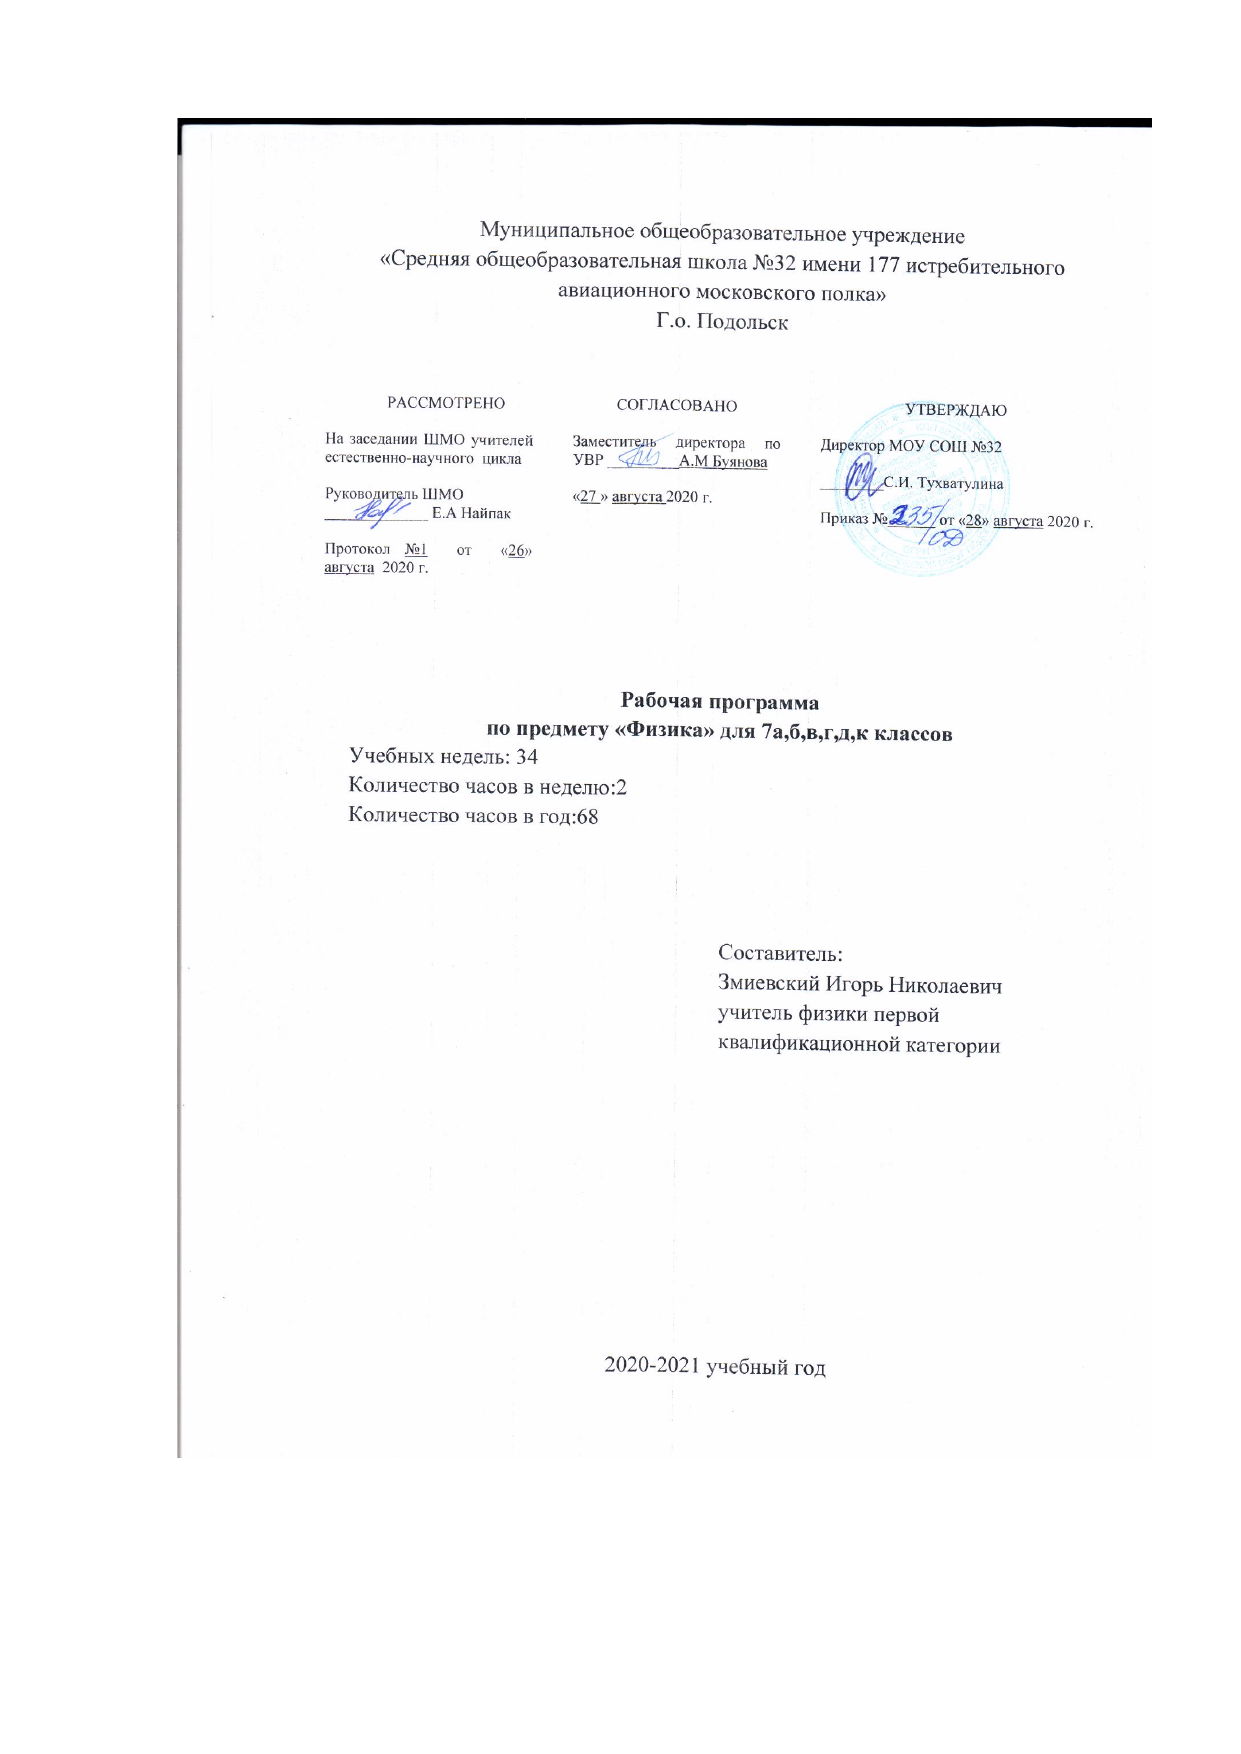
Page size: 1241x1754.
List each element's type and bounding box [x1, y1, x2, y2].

picture [177, 118, 1152, 1459]
